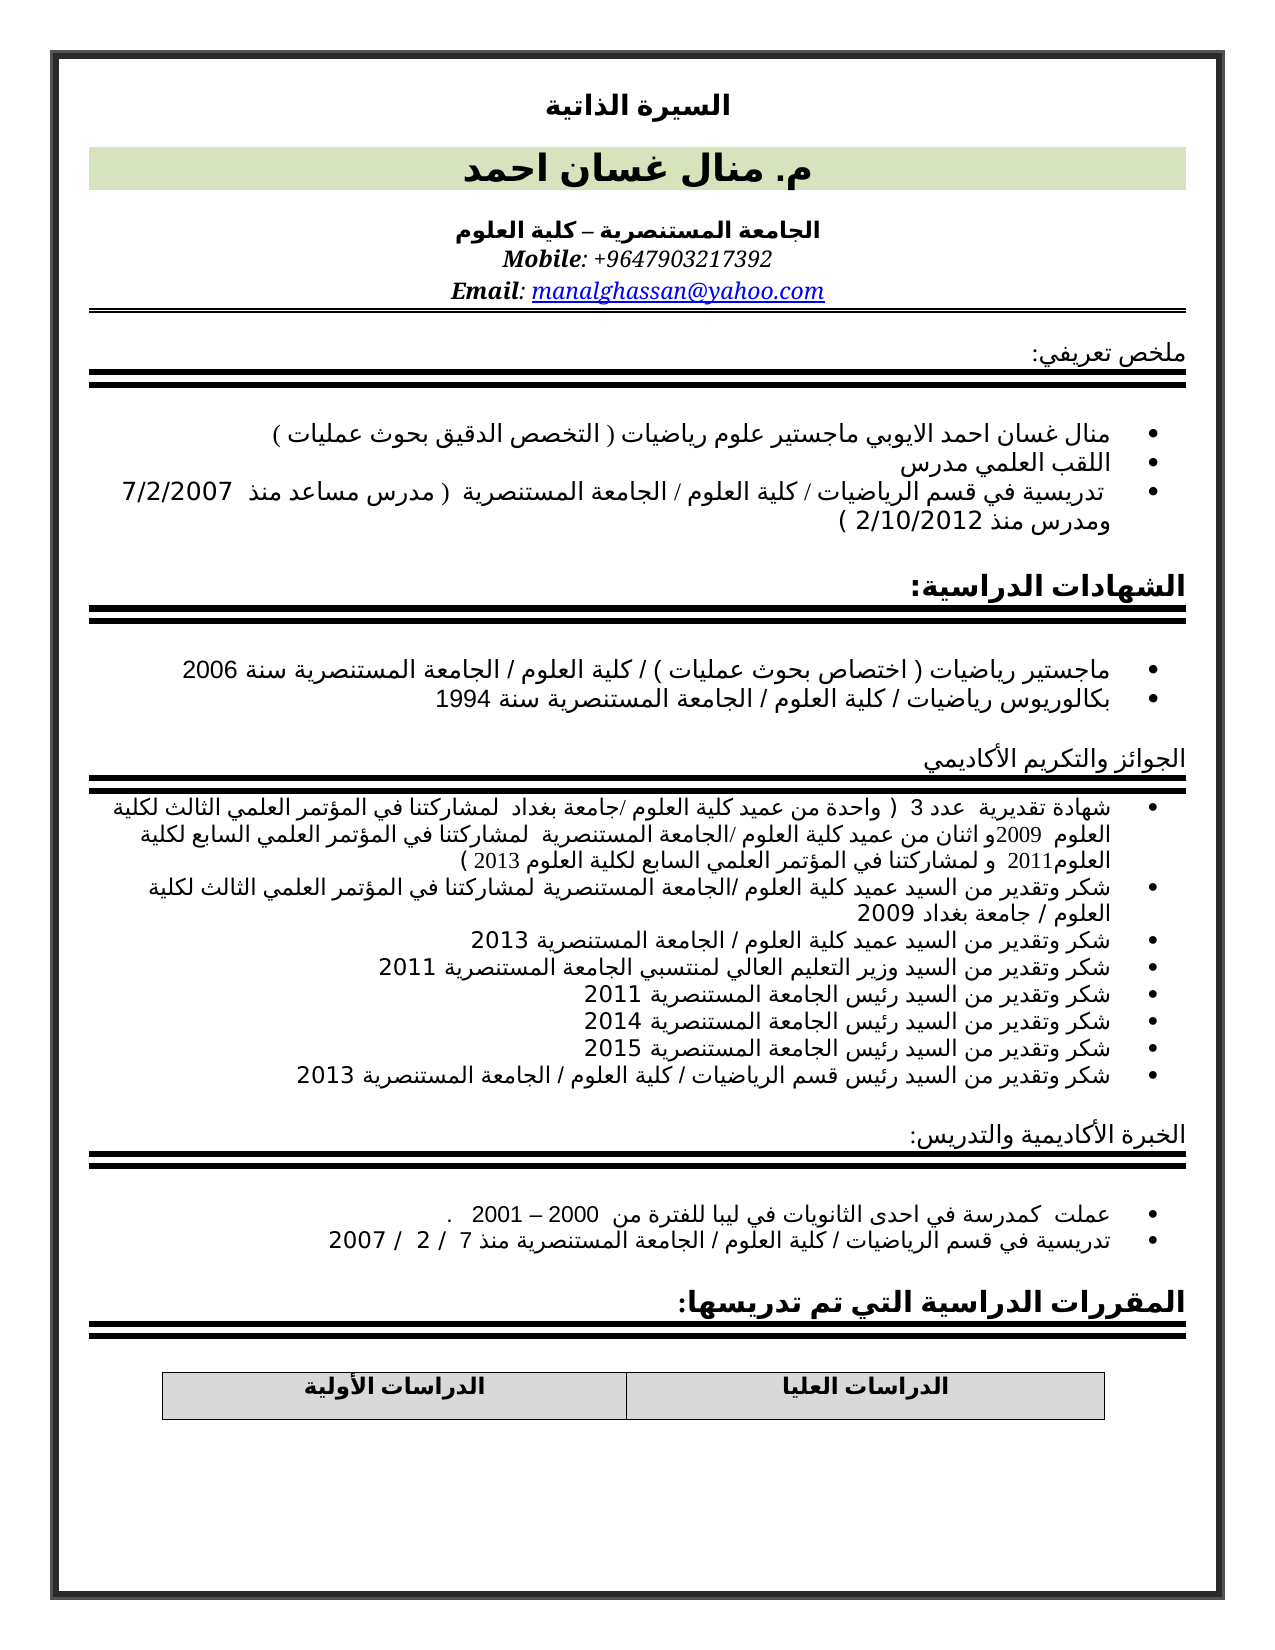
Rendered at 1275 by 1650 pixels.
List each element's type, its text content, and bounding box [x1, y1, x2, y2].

list شكر وتقدير من السيد رئيس الجامعة المستنصرية 2014 [89, 1008, 1149, 1035]
list شكر وتقدير من السيد رئيس قسم الرياضيات / كلية العلوم / الجامعة المستنصرية 2013 [89, 1062, 1149, 1088]
text الجامعة المستنصرية – كلية العلوم [89, 217, 1186, 243]
text Email: manalghassan@yahoo.com [89, 275, 1186, 308]
list تدريسية في قسم الرياضيات / كلية العلوم / الجامعة المستنصرية ( مدرس مساعد منذ 7/2/2007 ومدرس منذ 2/10/2012 ) [89, 477, 1149, 535]
list شكر وتقدير من السيد رئيس الجامعة المستنصرية 2015 [89, 1035, 1149, 1062]
list شكر وتقدير من السيد عميد كلية العلوم /الجامعة المستنصرية لمشاركتنا في المؤتمر العلمي الثالث لكلية العلوم / جامعة بغداد 2009 [89, 874, 1149, 927]
table_header الدراسات الأولية [163, 1373, 626, 1419]
list ماجستير رياضيات ( اختصاص بحوث عمليات ) / كلية العلوم / الجامعة المستنصرية سنة 2006 [89, 655, 1149, 684]
text ملخص تعريفي: [89, 338, 1186, 369]
text المقررات الدراسية التي تم تدريسها: [89, 1285, 1186, 1321]
list منال غسان احمد الايوبي ماجستير علوم رياضيات ( التخصص الدقيق بحوث عمليات ) [89, 419, 1149, 448]
list شكر وتقدير من السيد عميد كلية العلوم / الجامعة المستنصرية 2013 [89, 927, 1149, 954]
text السيرة الذاتية [89, 89, 1186, 121]
list بكالوريوس رياضيات / كلية العلوم / الجامعة المستنصرية سنة 1994 [89, 684, 1149, 713]
list شهادة تقديرية عدد 3 ( واحدة من عميد كلية العلوم /جامعة بغداد لمشاركتنا في المؤتمر العلمي الثالث لكلية العلوم 2009و اثنان من عميد كلية العلوم /الجامعة المستنصرية لمشاركتنا في المؤتمر العلمي السابع لكلية العلوم2011 و لمشاركتنا في المؤتمر العلمي السابع لكلية العلوم 2013 ) [89, 794, 1149, 874]
list شكر وتقدير من السيد وزير التعليم العالي لمنتسبي الجامعة المستنصرية 2011 [89, 954, 1149, 981]
list عملت كمدرسة في احدى الثانويات في ليبا للفترة من 2000 – 2001 . [89, 1201, 1149, 1227]
text Mobile: +9647903217392 [89, 243, 1186, 275]
list تدريسية في قسم الرياضيات / كلية العلوم / الجامعة المستنصرية منذ 7 / 2 / 2007 [89, 1227, 1149, 1254]
table_header الدراسات العليا [627, 1373, 1104, 1419]
text الجوائز والتكريم الأكاديمي [89, 744, 1186, 775]
list شكر وتقدير من السيد رئيس الجامعة المستنصرية 2011 [89, 981, 1149, 1008]
text م. منال غسان احمد [89, 147, 1186, 190]
text الشهادات الدراسية: [89, 569, 1186, 605]
text الخبرة الأكاديمية والتدريس: [89, 1120, 1186, 1151]
list اللقب العلمي مدرس [89, 448, 1149, 477]
